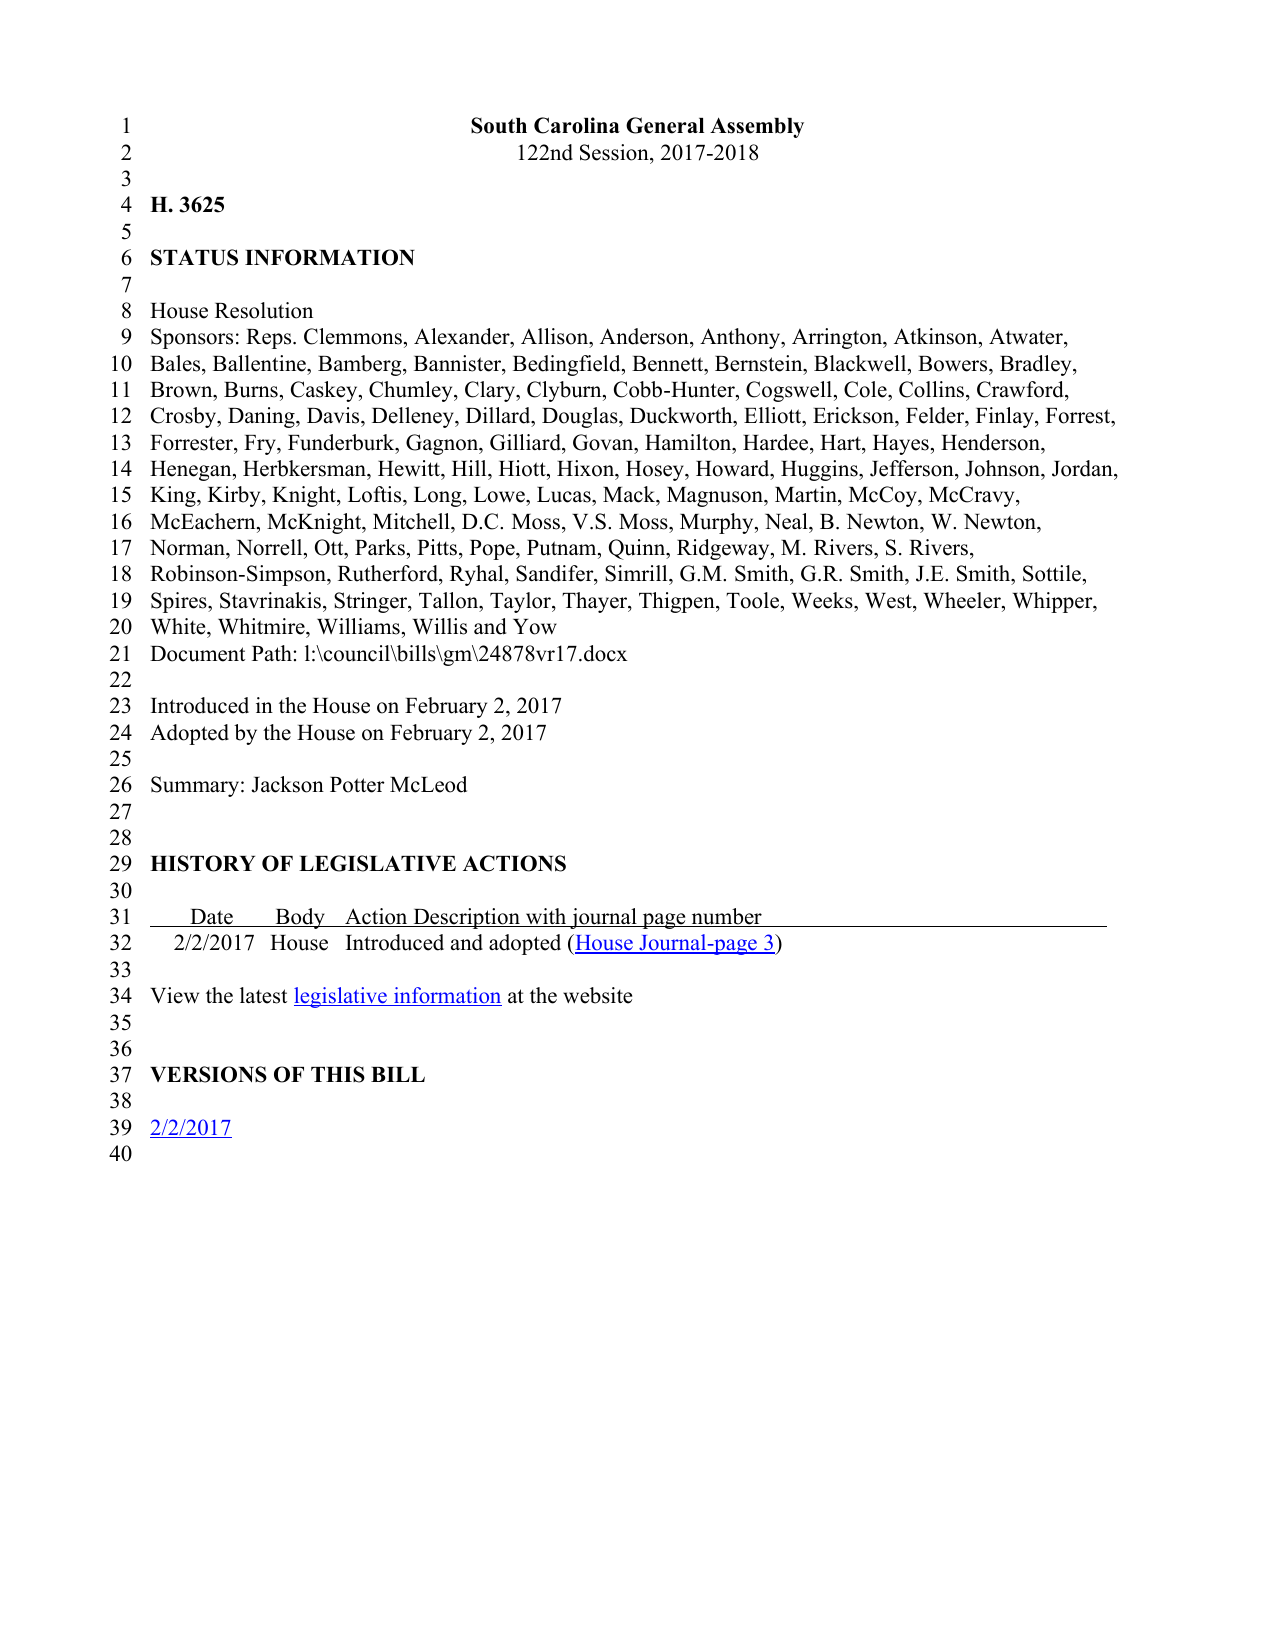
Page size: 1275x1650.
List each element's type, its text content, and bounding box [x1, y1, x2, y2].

text Introduced in the House on February 2, 2017 [150, 692, 1125, 719]
text South Carolina General Assembly [150, 112, 1125, 139]
text STATUS INFORMATION [150, 244, 1125, 271]
text 122nd Session, 2017-2018 [150, 139, 1125, 165]
text VERSIONS OF THIS BILL [150, 1061, 1125, 1088]
text 2/2/2017 House Introduced and adopted (House Journal-page 3) [150, 929, 1125, 956]
text House Resolution [150, 297, 1125, 323]
text HISTORY OF LEGISLATIVE ACTIONS [150, 850, 1125, 877]
text H. 3625 [150, 192, 1125, 218]
text Adopted by the House on February 2, 2017 [150, 719, 1125, 745]
text Document Path: l:\council\bills\gm\24878vr17.docx [150, 639, 1125, 666]
text Date Body Action Description with journal page number [150, 903, 1125, 929]
text Summary: Jackson Potter McLeod [150, 771, 1125, 798]
text Sponsors: Reps. Clemmons, Alexander, Allison, Anderson, Anthony, Arrington, Atkinson, Atwater, Bales, Ballentine, Bamberg, Bannister, Bedingfield, Bennett, Bernstein, Blackwell, Bowers, Bradley, Brown, Burns, Caskey, Chumley, Clary, Clyburn, Cobb-Hunter, Cogswell, Cole, Collins, Crawford, Crosby, Daning, Davis, Delleney, Dillard, Douglas, Duckworth, Elliott, Erickson, Felder, Finlay, Forrest, Forrester, Fry, Funderburk, Gagnon, Gilliard, Govan, Hamilton, Hardee, Hart, Hayes, Henderson, Henegan, Herbkersman, Hewitt, Hill, Hiott, Hixon, Hosey, Howard, Huggins, Jefferson, Johnson, Jordan, King, Kirby, Knight, Loftis, Long, Lowe, Lucas, Mack, Magnuson, Martin, McCoy, McCravy, McEachern, McKnight, Mitchell, D.C. Moss, V.S. Moss, Murphy, Neal, B. Newton, W. Newton, Norman, Norrell, Ott, Parks, Pitts, Pope, Putnam, Quinn, Ridgeway, M. Rivers, S. Rivers, Robinson-Simpson, Rutherford, Ryhal, Sandifer, Simrill, G.M. Smith, G.R. Smith, J.E. Smith, Sottile, Spires, Stavrinakis, Stringer, Tallon, Taylor, Thayer, Thigpen, Toole, Weeks, West, Wheeler, Whipper, White, Whitmire, Williams, Willis and Yow [150, 323, 1125, 639]
text 2/2/2017 [150, 1114, 1125, 1140]
text View the latest legislative information at the website [150, 982, 1125, 1008]
